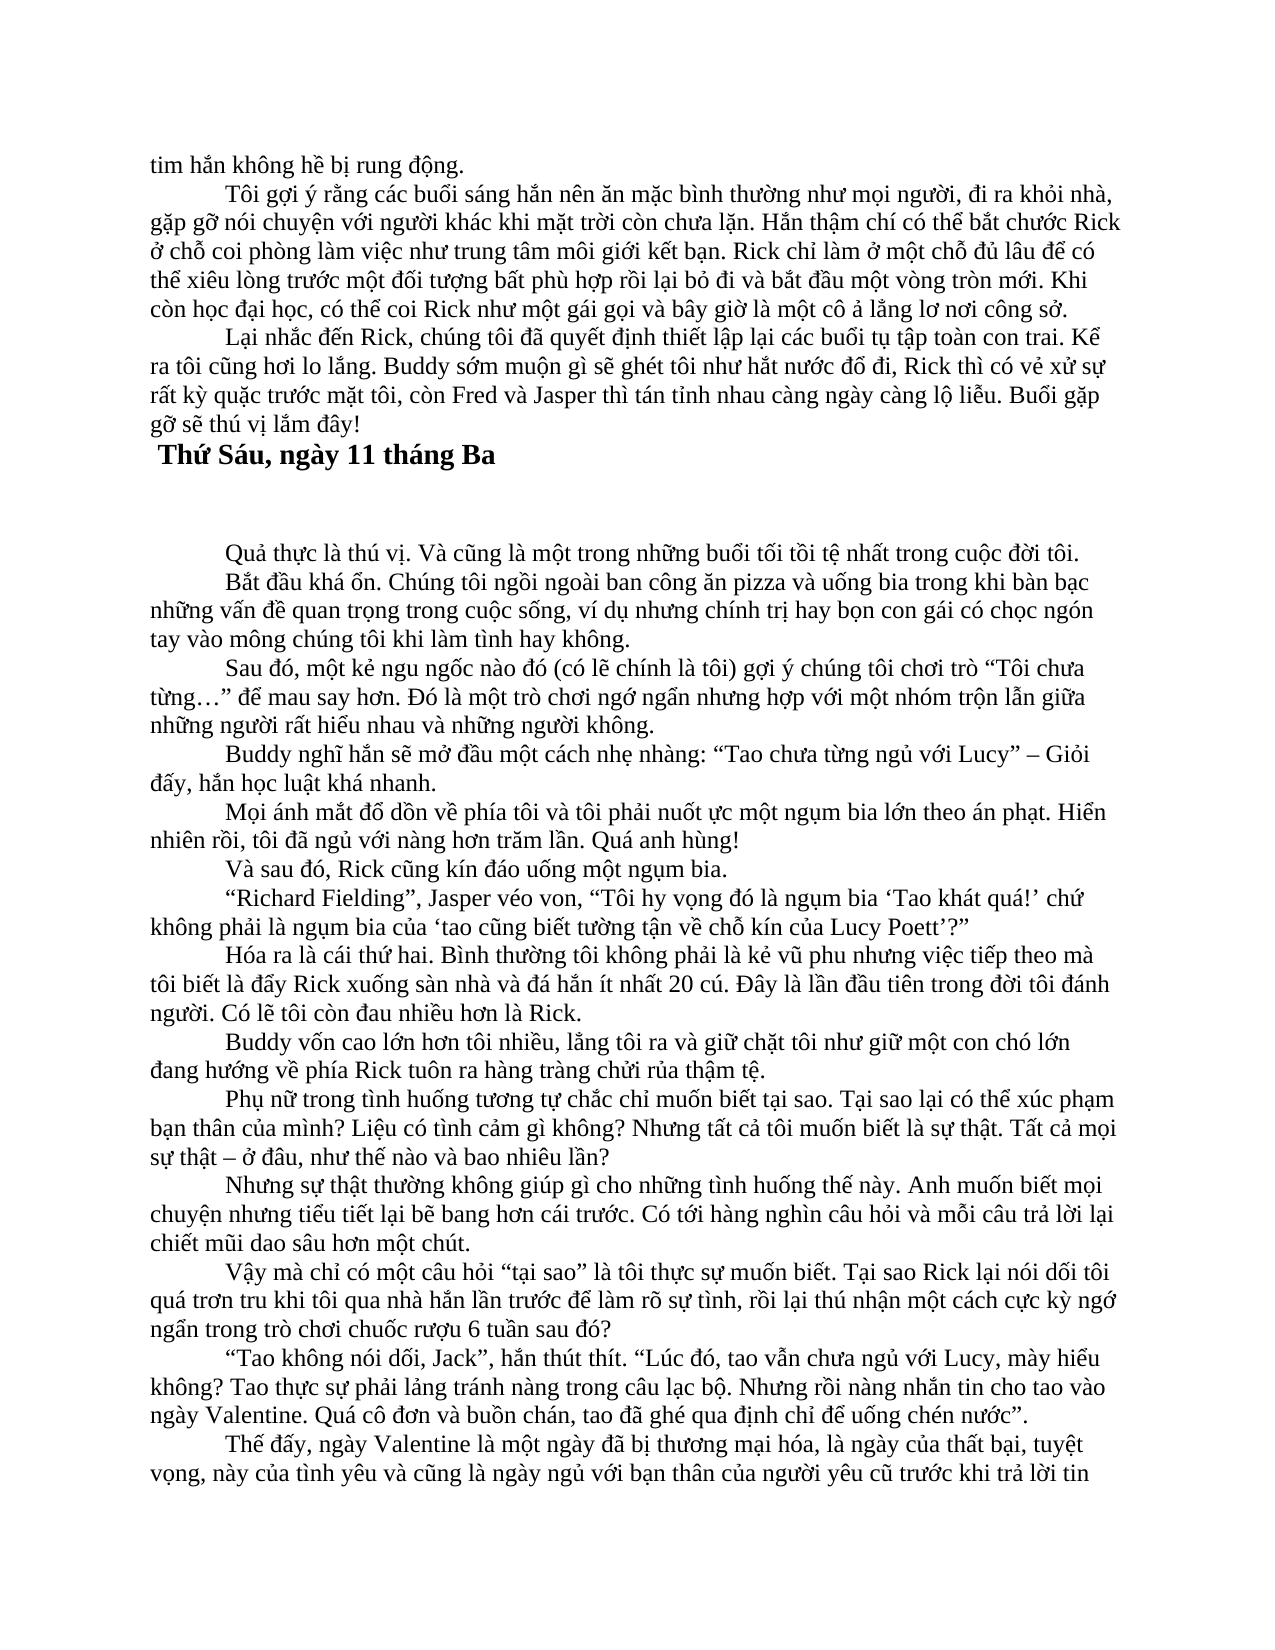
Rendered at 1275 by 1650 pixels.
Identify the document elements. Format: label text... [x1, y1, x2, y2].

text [150, 1429, 1125, 1487]
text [150, 150, 1125, 179]
text “Tao không nói dối, Jack”, hắn thút thít. “Lúc đó, tao vẫn chưa ngủ với Lucy, mày hiểu không? Tao thực sự phải lảng tránh nàng trong câu lạc bộ. Nhưng rồi nàng nhắn tin cho tao vào ngày Valentine. Quá cô đơn và buồn chán, tao đã ghé qua định chỉ để uống chén nước”. [150, 1343, 1125, 1429]
text Quả thực là thú vị. Và cũng là một trong những buổi tối tồi tệ nhất trong cuộc đời tôi. [150, 538, 1125, 567]
text Tôi gợi ý rằng các buổi sáng hắn nên ăn mặc bình thường như mọi người, đi ra khỏi nhà, gặp gỡ nói chuyện với người khác khi mặt trời còn chưa lặn. Hắn thậm chí có thể bắt chước Rick ở chỗ coi phòng làm việc như trung tâm môi giới kết bạn. Rick chỉ làm ở một chỗ đủ lâu để có thể xiêu lòng trước một đối tượng bất phù hợp rồi lại bỏ đi và bắt đầu một vòng tròn mới. Khi còn học đại học, có thể coi Rick như một gái gọi và bây giờ là một cô ả lẳng lơ nơi công sở. [150, 179, 1125, 322]
text Sau đó, một kẻ ngu ngốc nào đó (có lẽ chính là tôi) gợi ý chúng tôi chơi trò “Tôi chưa từng…” để mau say hơn. Đó là một trò chơi ngớ ngẩn nhưng hợp với một nhóm trộn lẫn giữa những người rất hiểu nhau và những người không. [150, 653, 1125, 739]
text Hóa ra là cái thứ hai. Bình thường tôi không phải là kẻ vũ phu nhưng việc tiếp theo mà tôi biết là đẩy Rick xuống sàn nhà và đá hắn ít nhất 20 cú. Đây là lần đầu tiên trong đời tôi đánh người. Có lẽ tôi còn đau nhiều hơn là Rick. [150, 941, 1125, 1027]
subtitle Thứ Sáu, ngày 11 tháng Ba [150, 437, 1125, 471]
text Bắt đầu khá ổn. Chúng tôi ngồi ngoài ban công ăn pizza và uống bia trong khi bàn bạc những vấn đề quan trọng trong cuộc sống, ví dụ nhưng chính trị hay bọn con gái có chọc ngón tay vào mông chúng tôi khi làm tình hay không. [150, 567, 1125, 653]
text “Richard Fielding”, Jasper véo von, “Tôi hy vọng đó là ngụm bia ‘Tao khát quá!’ chứ không phải là ngụm bia của ‘tao cũng biết tường tận về chỗ kín của Lucy Poett’?” [150, 883, 1125, 941]
text Mọi ánh mắt đổ dồn về phía tôi và tôi phải nuốt ực một ngụm bia lớn theo án phạt. Hiển nhiên rồi, tôi đã ngủ với nàng hơn trăm lần. Quá anh hùng! [150, 797, 1125, 854]
text Nhưng sự thật thường không giúp gì cho những tình huống thế này. Anh muốn biết mọi chuyện nhưng tiểu tiết lại bẽ bang hơn cái trước. Có tới hàng nghìn câu hỏi và mỗi câu trả lời lại chiết mũi dao sâu hơn một chút. [150, 1171, 1125, 1257]
text Phụ nữ trong tình huống tương tự chắc chỉ muốn biết tại sao. Tại sao lại có thể xúc phạm bạn thân của mình? Liệu có tình cảm gì không? Nhưng tất cả tôi muốn biết là sự thật. Tất cả mọi sự thật – ở đâu, như thế nào và bao nhiêu lần? [150, 1084, 1125, 1171]
text Lại nhắc đến Rick, chúng tôi đã quyết định thiết lập lại các buổi tụ tập toàn con trai. Kể ra tôi cũng hơi lo lắng. Buddy sớm muộn gì sẽ ghét tôi như hắt nước đổ đi, Rick thì có vẻ xử sự rất kỳ quặc trước mặt tôi, còn Fred và Jasper thì tán tỉnh nhau càng ngày càng lộ liễu. Buổi gặp gỡ sẽ thú vị lắm đây! [150, 322, 1125, 437]
text Vậy mà chỉ có một câu hỏi “tại sao” là tôi thực sự muốn biết. Tại sao Rick lại nói dối tôi quá trơn tru khi tôi qua nhà hắn lần trước để làm rõ sự tình, rồi lại thú nhận một cách cực kỳ ngớ ngẩn trong trò chơi chuốc rượu 6 tuần sau đó? [150, 1257, 1125, 1343]
text Buddy nghĩ hắn sẽ mở đầu một cách nhẹ nhàng: “Tao chưa từng ngủ với Lucy” – Giỏi đấy, hắn học luật khá nhanh. [150, 739, 1125, 797]
text Buddy vốn cao lớn hơn tôi nhiều, lẳng tôi ra và giữ chặt tôi như giữ một con chó lớn đang hướng về phía Rick tuôn ra hàng tràng chửi rủa thậm tệ. [150, 1027, 1125, 1084]
text Và sau đó, Rick cũng kín đáo uống một ngụm bia. [150, 854, 1125, 883]
